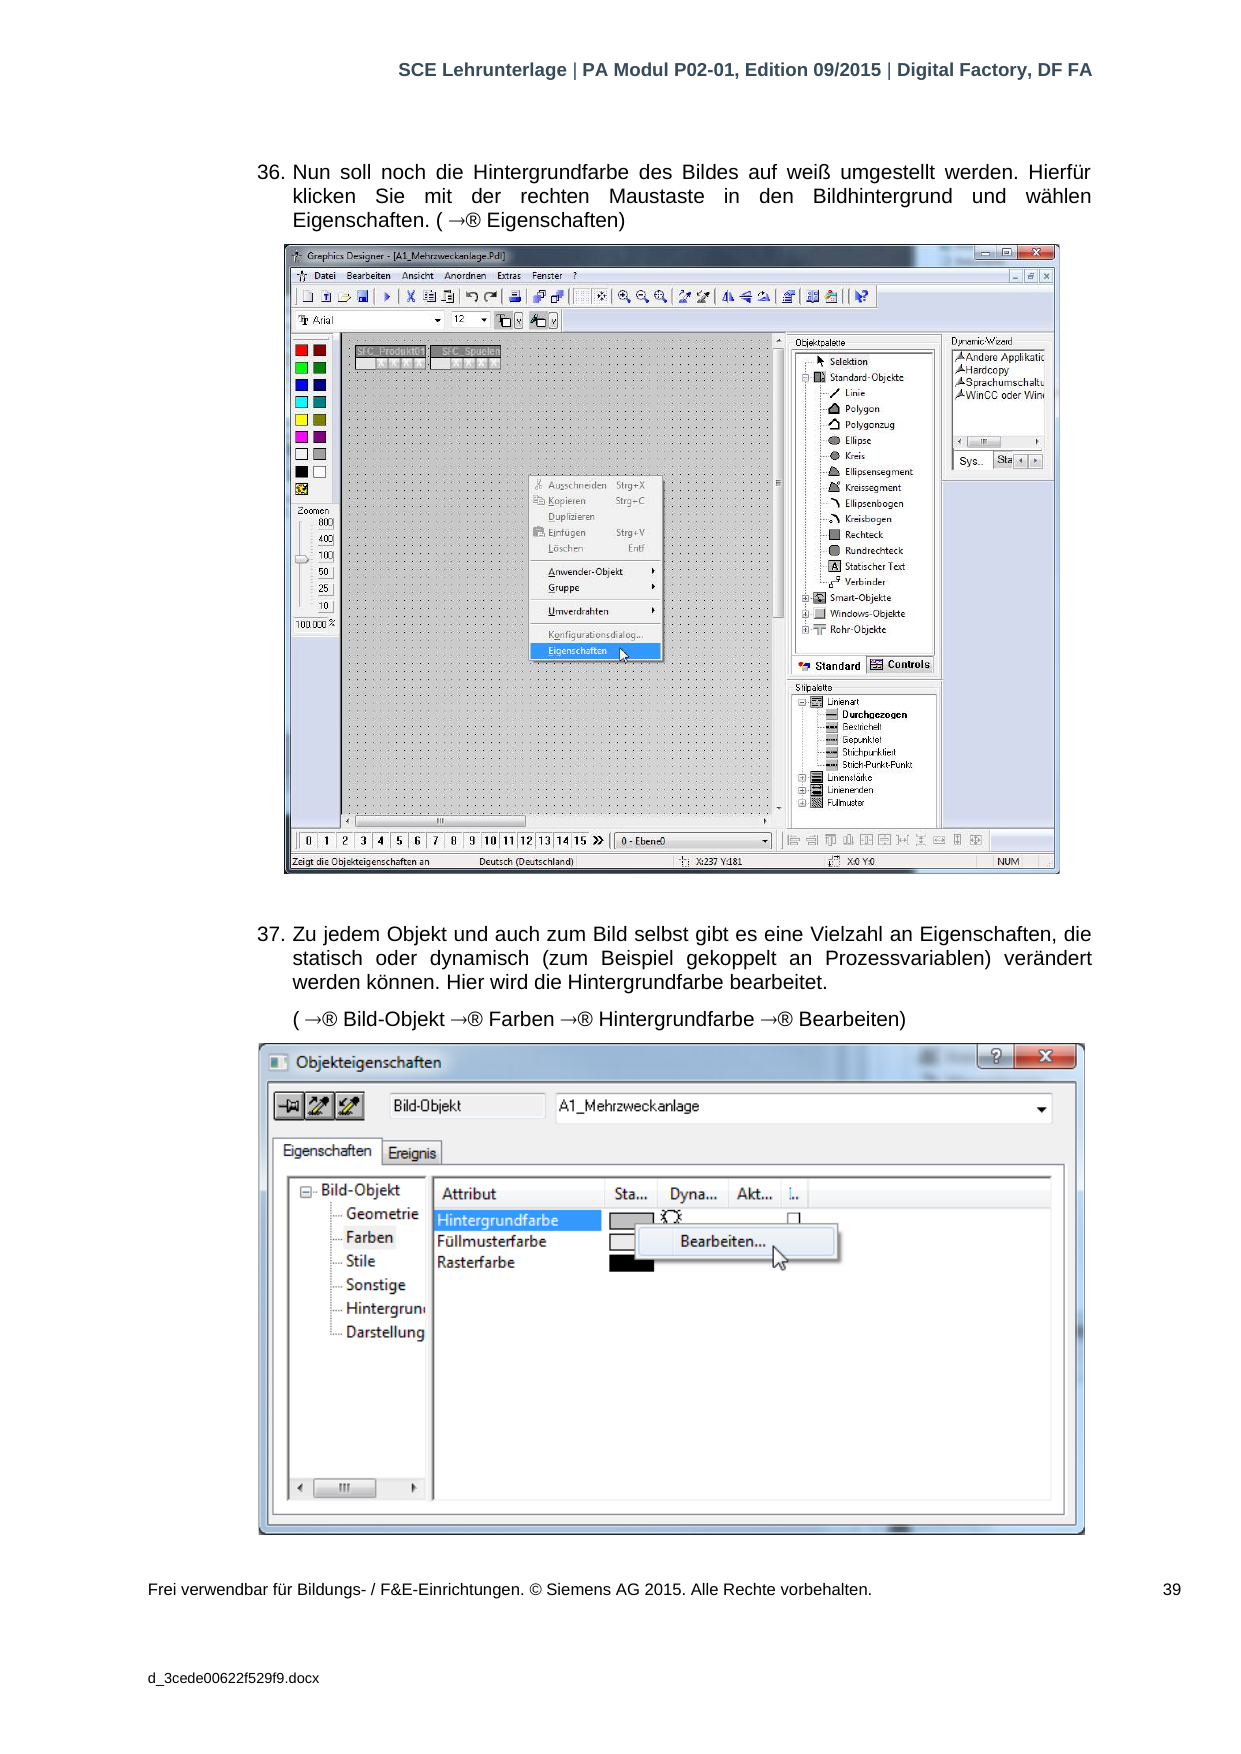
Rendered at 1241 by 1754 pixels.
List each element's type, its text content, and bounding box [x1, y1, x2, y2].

list ( ® Bild-Objekt ® Farben ® Hintergrundfarbe ® Bearbeiten) [292, 1007, 1093, 1031]
text Nun soll noch die Hintergrundfarbe des Bildes auf weiß umgestellt werden. Hierfür klicken Sie mit der rechten Maustaste in den Bildhintergrund und wählen Eigenschaften. ( ® Eigenschaften) [257, 160, 1093, 232]
text Zu jedem Objekt und auch zum Bild selbst gibt es eine Vielzahl an Eigenschaften, die statisch oder dynamisch (zum Beispiel gekoppelt an Prozessvariablen) verändert werden können. Hier wird die Hintergrundfarbe bearbeitet. [257, 922, 1093, 994]
picture [258, 1043, 1085, 1535]
picture [284, 244, 1060, 874]
